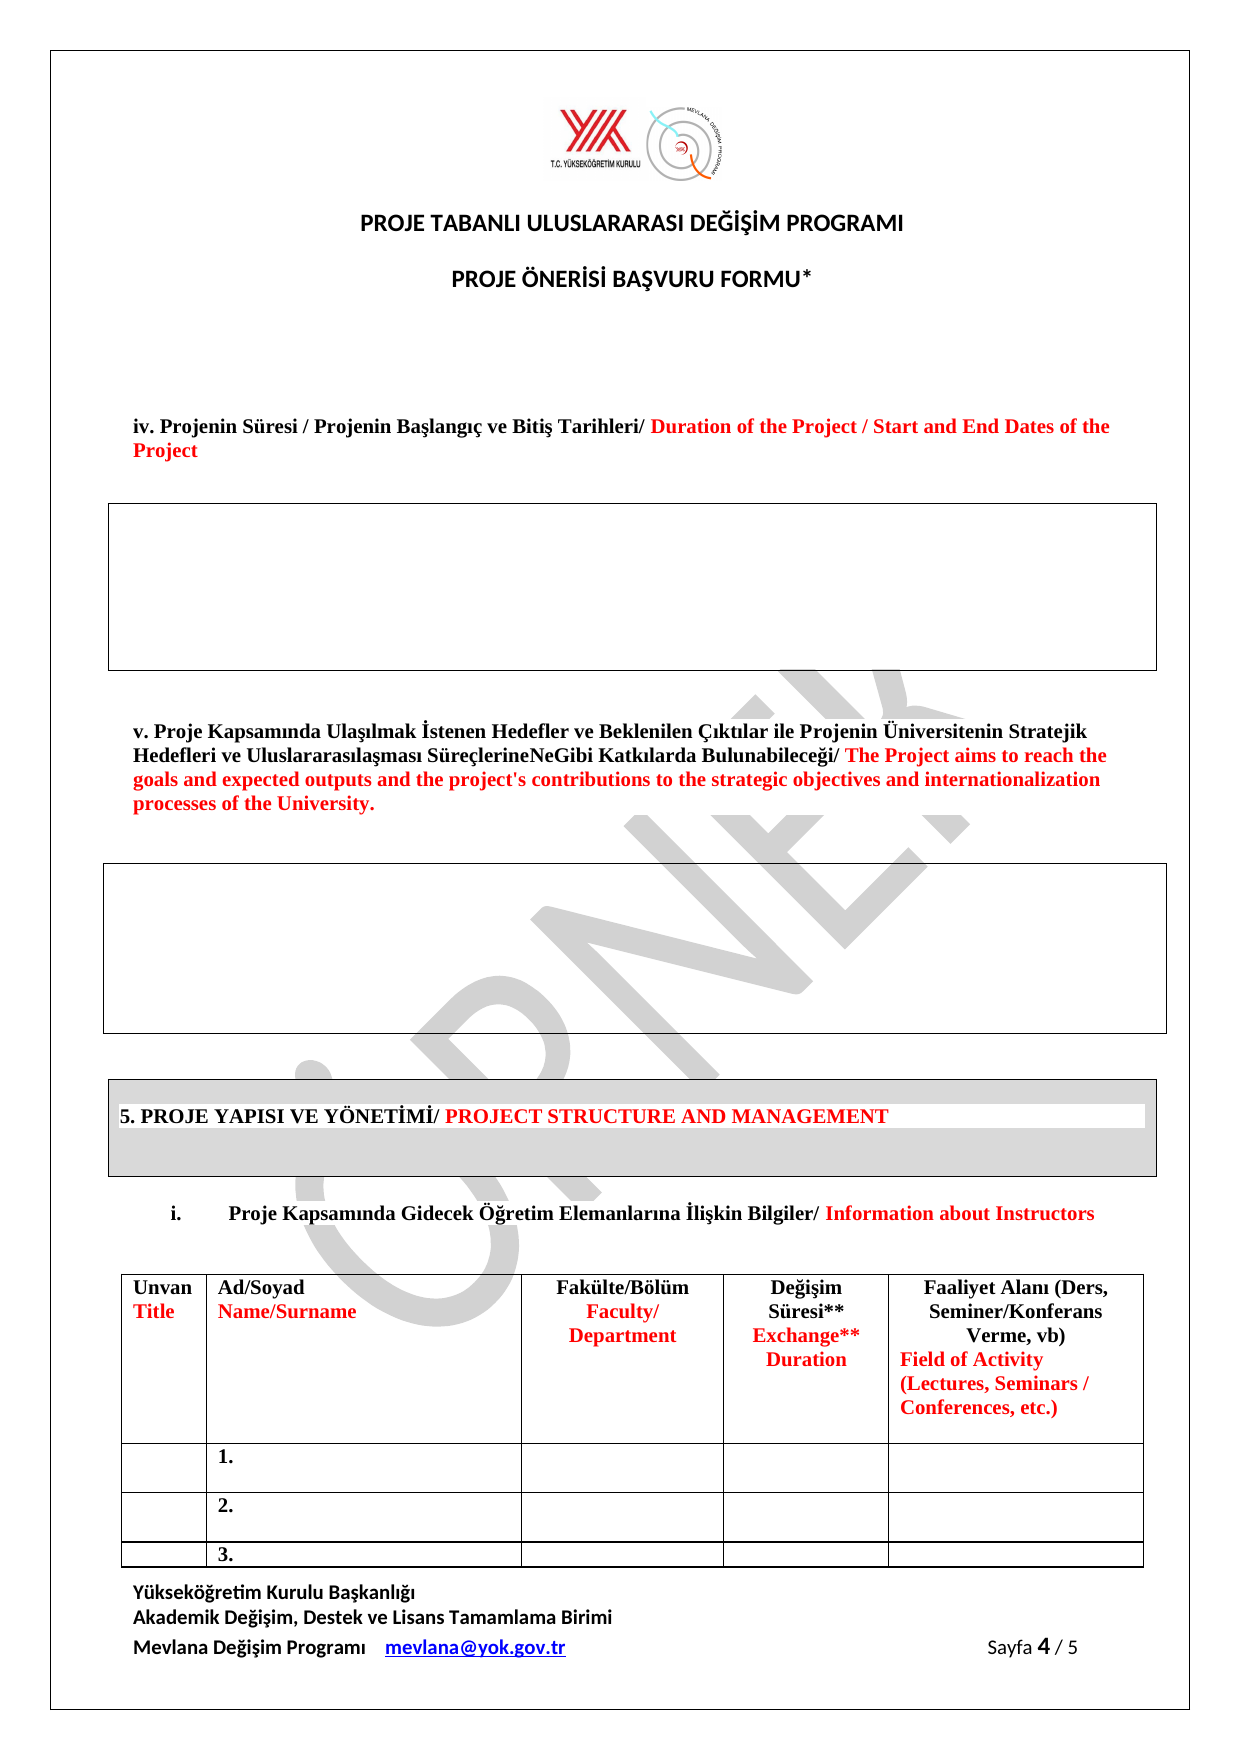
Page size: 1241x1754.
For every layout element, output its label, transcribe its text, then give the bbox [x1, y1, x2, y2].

table_cell 3. [207, 1543, 521, 1566]
table_cell [889, 1444, 1143, 1492]
text iv. Projenin Süresi / Projenin Başlangıç ve Bitiş Tarihleri/ Duration of the Project / Start and End Dates of the Project [133, 414, 1132, 462]
table_header [109, 504, 1156, 669]
text v. Proje Kapsamında Ulaşılmak İstenen Hedefler ve Beklenilen Çıktılar ile Projenin Üniversitenin Stratejik Hedefleri ve Uluslararasılaşması SüreçlerineNeGibi Katkılarda Bulunabileceği/ The Project aims to reach the goals and expected outputs and the project's contributions to the strategic objectives and internationalization processes of the University. [133, 719, 1132, 815]
table_header Ad/Soyad Name/Surname [207, 1275, 521, 1443]
table_cell [522, 1493, 723, 1541]
table_cell [122, 1543, 206, 1566]
table_cell [122, 1493, 206, 1541]
table_cell [889, 1543, 1143, 1566]
table_cell [122, 1444, 206, 1492]
picture [543, 97, 722, 181]
table_header 5. PROJE YAPISI VE YÖNETİMİ/ PROJECT STRUCTURE AND MANAGEMENT [109, 1080, 1156, 1176]
table_header Unvan Title [122, 1275, 206, 1443]
table_cell [889, 1493, 1143, 1541]
table_cell [724, 1543, 888, 1566]
table_header Fakülte/Bölüm Faculty/Department [522, 1275, 723, 1443]
table_cell [724, 1444, 888, 1492]
table_cell [724, 1493, 888, 1541]
table_header [104, 864, 1166, 1032]
table_cell [522, 1543, 723, 1566]
table_header Faaliyet Alanı (Ders, Seminer/Konferans Verme, vb) Field of Activity (Lectures, Seminars / Conferences, etc.) [889, 1275, 1143, 1443]
table_header Değişim Süresi** Exchange** Duration [724, 1275, 888, 1443]
table_cell 2. [207, 1493, 521, 1541]
table_cell 1. [207, 1444, 521, 1492]
table_cell [522, 1444, 723, 1492]
list Proje Kapsamında Gidecek Öğretim Elemanlarına İlişkin Bilgiler/ Information about Instructors [170, 1201, 1132, 1225]
